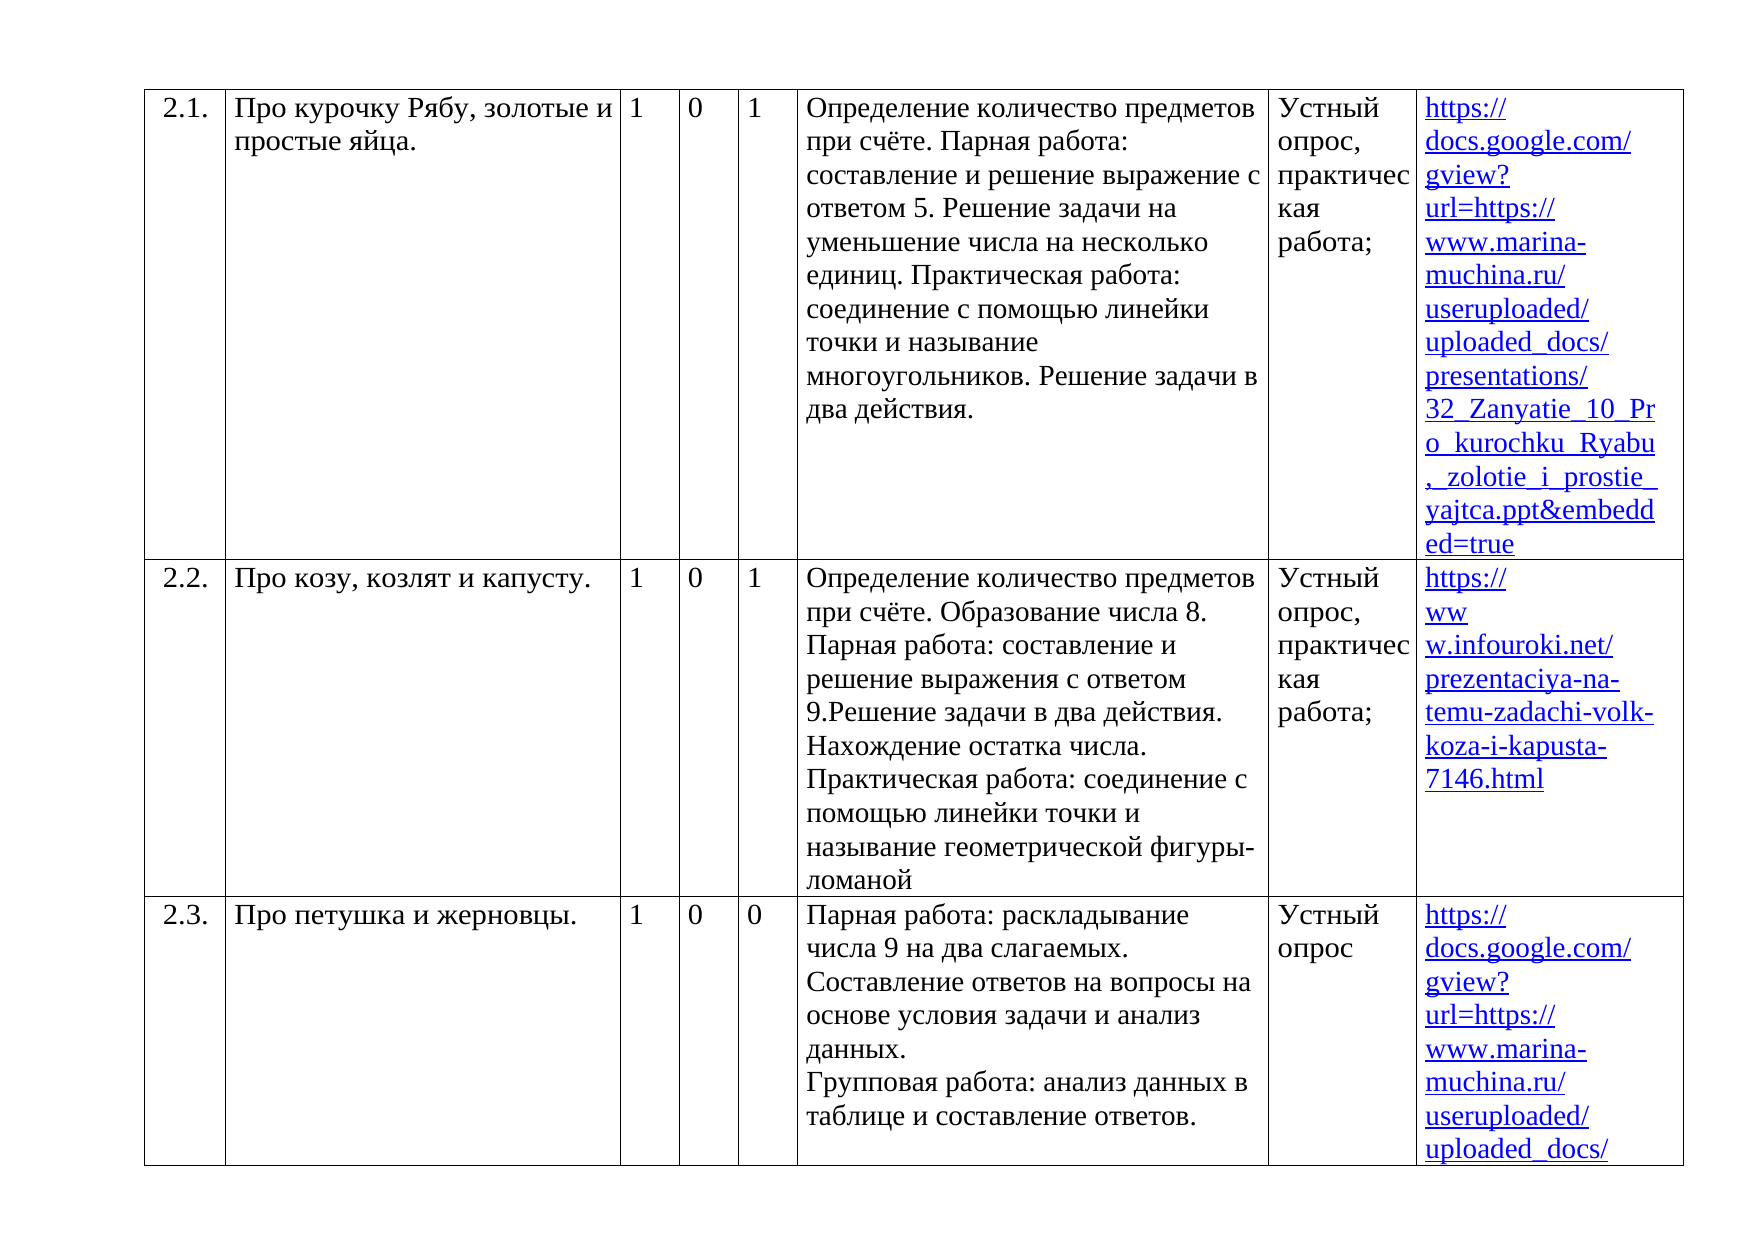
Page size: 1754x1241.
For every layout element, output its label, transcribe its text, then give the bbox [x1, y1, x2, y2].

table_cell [1417, 897, 1683, 1165]
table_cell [798, 897, 1268, 1165]
table_cell 0 [680, 90, 738, 559]
table_cell 1 [621, 897, 679, 1165]
table_cell 2.1. [145, 90, 225, 559]
table_cell Про козу, козлят и капусту. [226, 560, 620, 896]
table_cell 0 [680, 560, 738, 896]
table_cell https://docs.google.com/gview?url=https://www.marina-muchina.ru/useruploaded/uploaded_docs/presentations/32_Zanyatie_10_Pro_kurochku_Ryabu,_zolotie_i_prostie_yajtca.ppt&embedded=true [1417, 90, 1683, 559]
table_cell 2.2. [145, 560, 225, 896]
table_cell Про курочку Рябу, золотые и простые яйца. [226, 90, 620, 559]
table_cell Определение количество предметов при счёте. Парная работа: составление и решение выражение с ответом 5. Решение задачи на уменьшение числа на несколько единиц. Практическая работа: соединение с помощью линейки точки и называние многоугольников. Решение задачи в два действия. [798, 90, 1268, 559]
table_cell Определение количество предметов при счёте. Образование числа 8. Парная работа: составление и решение выражения с ответом 9.Решение задачи в два действия. Нахождение остатка числа. Практическая работа: соединение с помощью линейки точки и называние геометрической фигуры-ломаной [798, 560, 1268, 896]
table_cell 1 [739, 90, 797, 559]
table_cell 1 [621, 90, 679, 559]
table_cell 0 [739, 897, 797, 1165]
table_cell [226, 897, 620, 1165]
table_cell Устный опрос [1269, 897, 1416, 1165]
table_cell Устный опрос, практическая работа; [1269, 90, 1416, 559]
table_cell 0 [680, 897, 738, 1165]
table_cell https://www.infouroki.net/prezentaciya-na-temu-zadachi-volk-koza-i-kapusta-7146.html [1417, 560, 1683, 896]
table_cell Устный опрос, практическая работа; [1269, 560, 1416, 896]
table_cell 1 [621, 560, 679, 896]
table_cell 1 [739, 560, 797, 896]
table_cell 2.3. [145, 897, 225, 1165]
